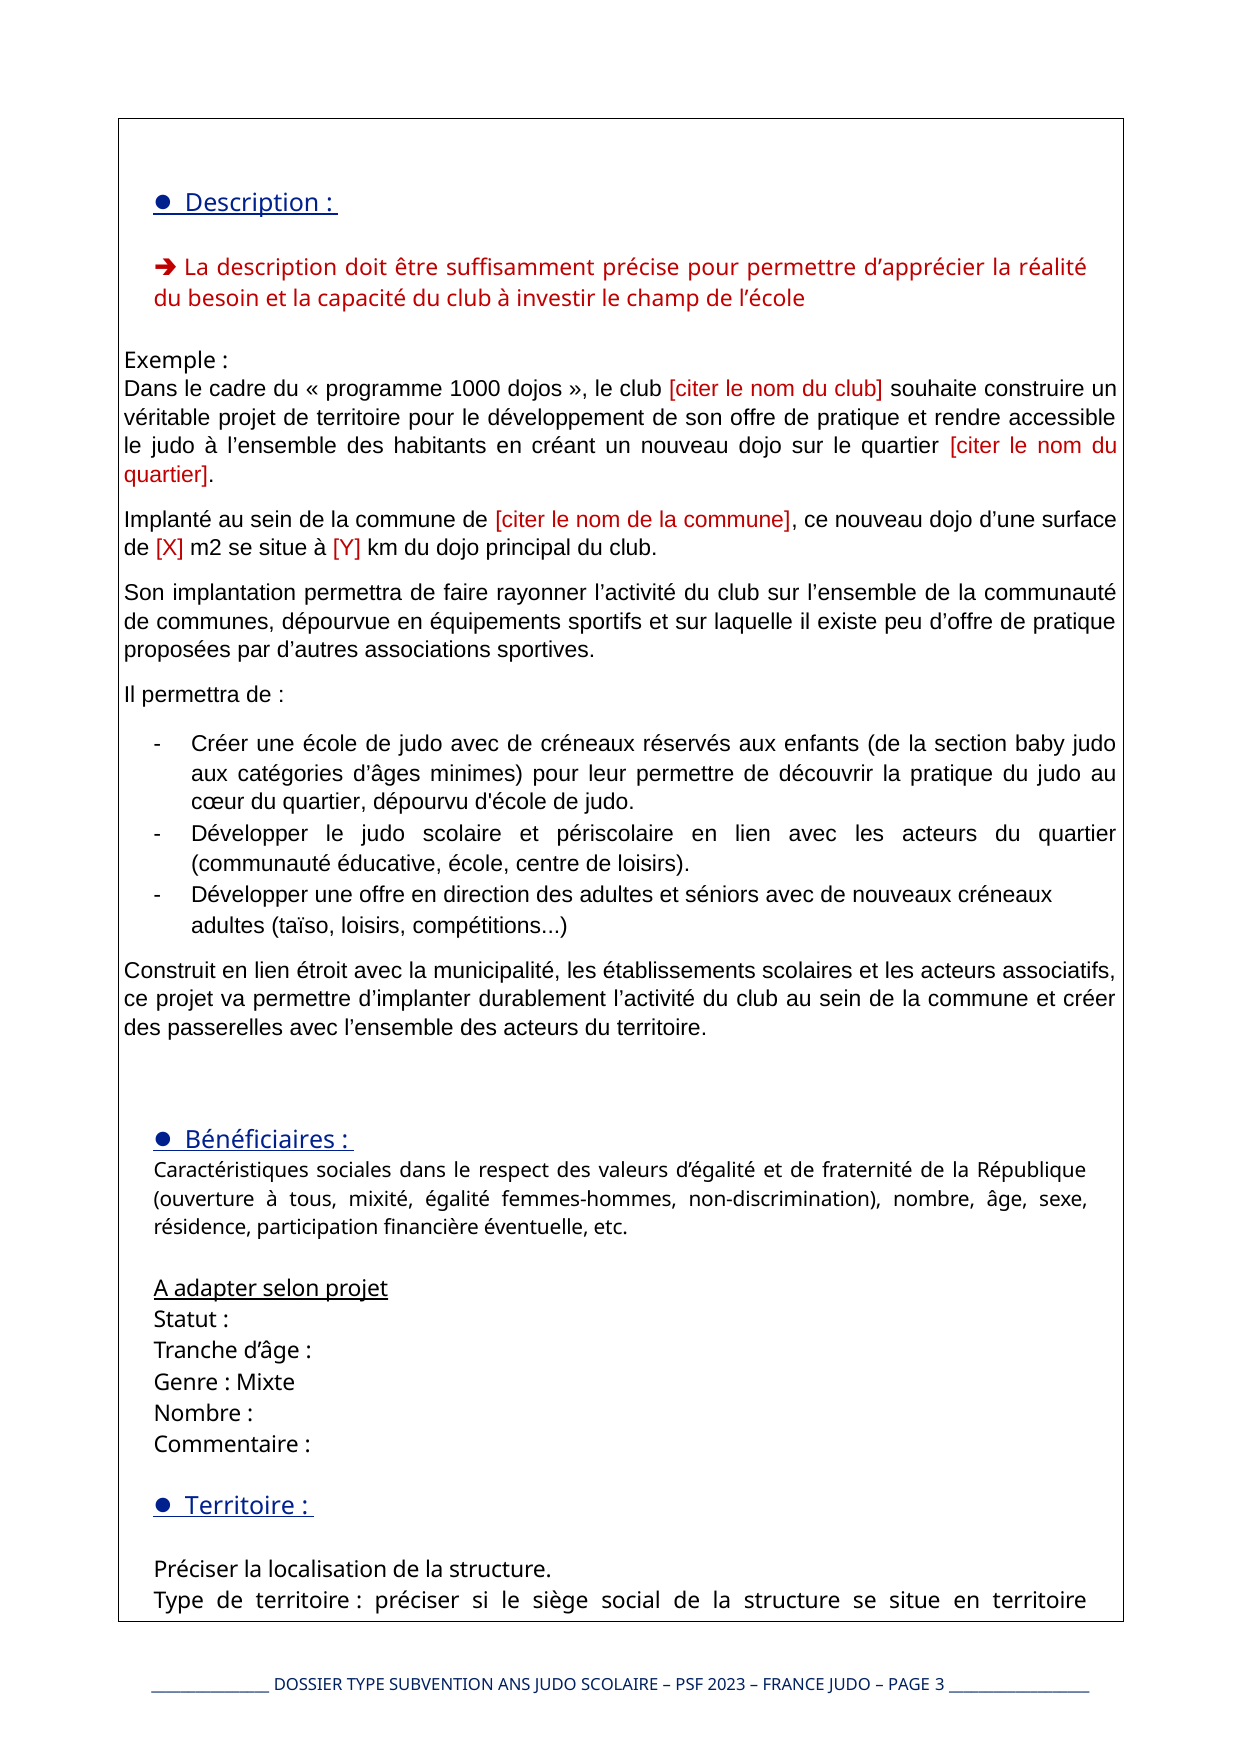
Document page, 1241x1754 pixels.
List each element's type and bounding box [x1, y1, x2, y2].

table_header [119, 119, 1123, 1621]
